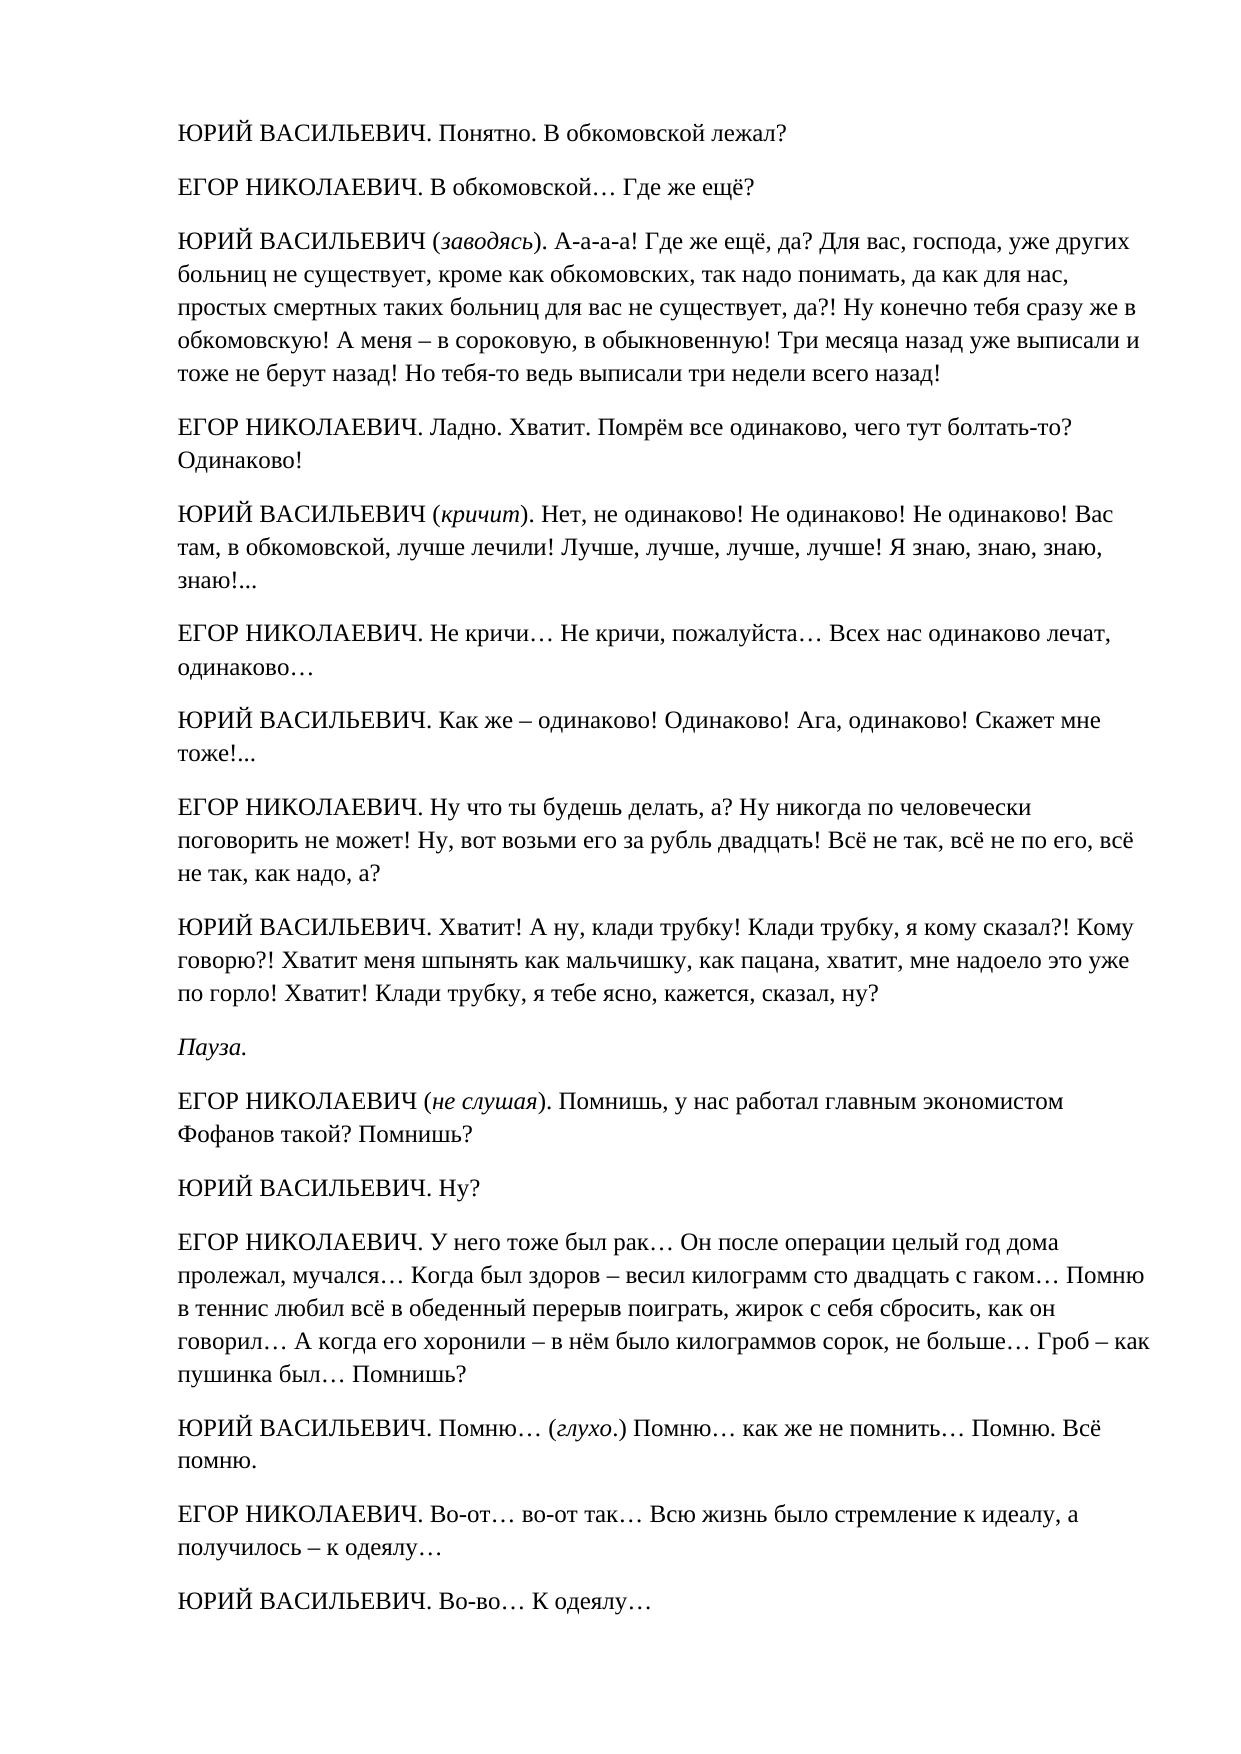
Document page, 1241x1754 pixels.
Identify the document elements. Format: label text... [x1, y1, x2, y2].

text Пауза. [177, 1032, 1152, 1061]
text ЕГОР НИКОЛАЕВИЧ. Во-от… во-от так… Всю жизнь было стремление к идеалу, а получилось – к одеялу… [177, 1499, 1152, 1561]
text ЕГОР НИКОЛАЕВИЧ. Не кричи… Не кричи, пожалуйста… Всех нас одинаково лечат, одинаково… [177, 618, 1152, 680]
text ЕГОР НИКОЛАЕВИЧ. В обкомовской… Где же ещё? [177, 172, 1152, 201]
text ЮРИЙ ВАСИЛЬЕВИЧ. Понятно. В обкомовской лежал? [177, 118, 1152, 147]
text ЮРИЙ ВАСИЛЬЕВИЧ (заводясь). А-а-а-а! Где же ещё, да? Для вас, господа, уже других больниц не существует, кроме как обкомовских, так надо понимать, да как для нас, простых смертных таких больниц для вас не существует, да?! Ну конечно тебя сразу же в обкомовскую! А меня – в сороковую, в обыкновенную! Три месяца назад уже выписали и тоже не берут назад! Но тебя-то ведь выписали три недели всего назад! [177, 226, 1152, 387]
text ЮРИЙ ВАСИЛЬЕВИЧ. Во-во… К одеялу… [177, 1586, 1152, 1615]
text ЕГОР НИКОЛАЕВИЧ. У него тоже был рак… Он после операции целый год дома пролежал, мучался… Когда был здоров – весил килограмм сто двадцать с гаком… Помню в теннис любил всё в обеденный перерыв поиграть, жирок с себя сбросить, как он говорил… А когда его хоронили – в нём было килограммов сорок, не больше… Гроб – как пушинка был… Помнишь? [177, 1227, 1152, 1387]
text ЕГОР НИКОЛАЕВИЧ (не слушая). Помнишь, у нас работал главным экономистом Фофанов такой? Помнишь? [177, 1086, 1152, 1148]
text ЮРИЙ ВАСИЛЬЕВИЧ. Помню… (глухо.) Помню… как же не помнить… Помню. Всё помню. [177, 1413, 1152, 1474]
text ЮРИЙ ВАСИЛЬЕВИЧ. Хватит! А ну, клади трубку! Клади трубку, я кому сказал?! Кому говорю?! Хватит меня шпынять как мальчишку, как пацана, хватит, мне надоело это уже по горло! Хватит! Клади трубку, я тебе ясно, кажется, сказал, ну? [177, 912, 1152, 1007]
text ЮРИЙ ВАСИЛЬЕВИЧ. Ну? [177, 1173, 1152, 1202]
text ЕГОР НИКОЛАЕВИЧ. Ладно. Хватит. Помрём все одинаково, чего тут болтать-то? Одинаково! [177, 412, 1152, 473]
text ЮРИЙ ВАСИЛЬЕВИЧ (кричит). Нет, не одинаково! Не одинаково! Не одинаково! Вас там, в обкомовской, лучше лечили! Лучше, лучше, лучше, лучше! Я знаю, знаю, знаю, знаю!... [177, 499, 1152, 593]
text ЮРИЙ ВАСИЛЬЕВИЧ. Как же – одинаково! Одинаково! Ага, одинаково! Скажет мне тоже!... [177, 705, 1152, 767]
text ЕГОР НИКОЛАЕВИЧ. Ну что ты будешь делать, а? Ну никогда по человечески поговорить не может! Ну, вот возьми его за рубль двадцать! Всё не так, всё не по его, всё не так, как надо, а? [177, 792, 1152, 887]
